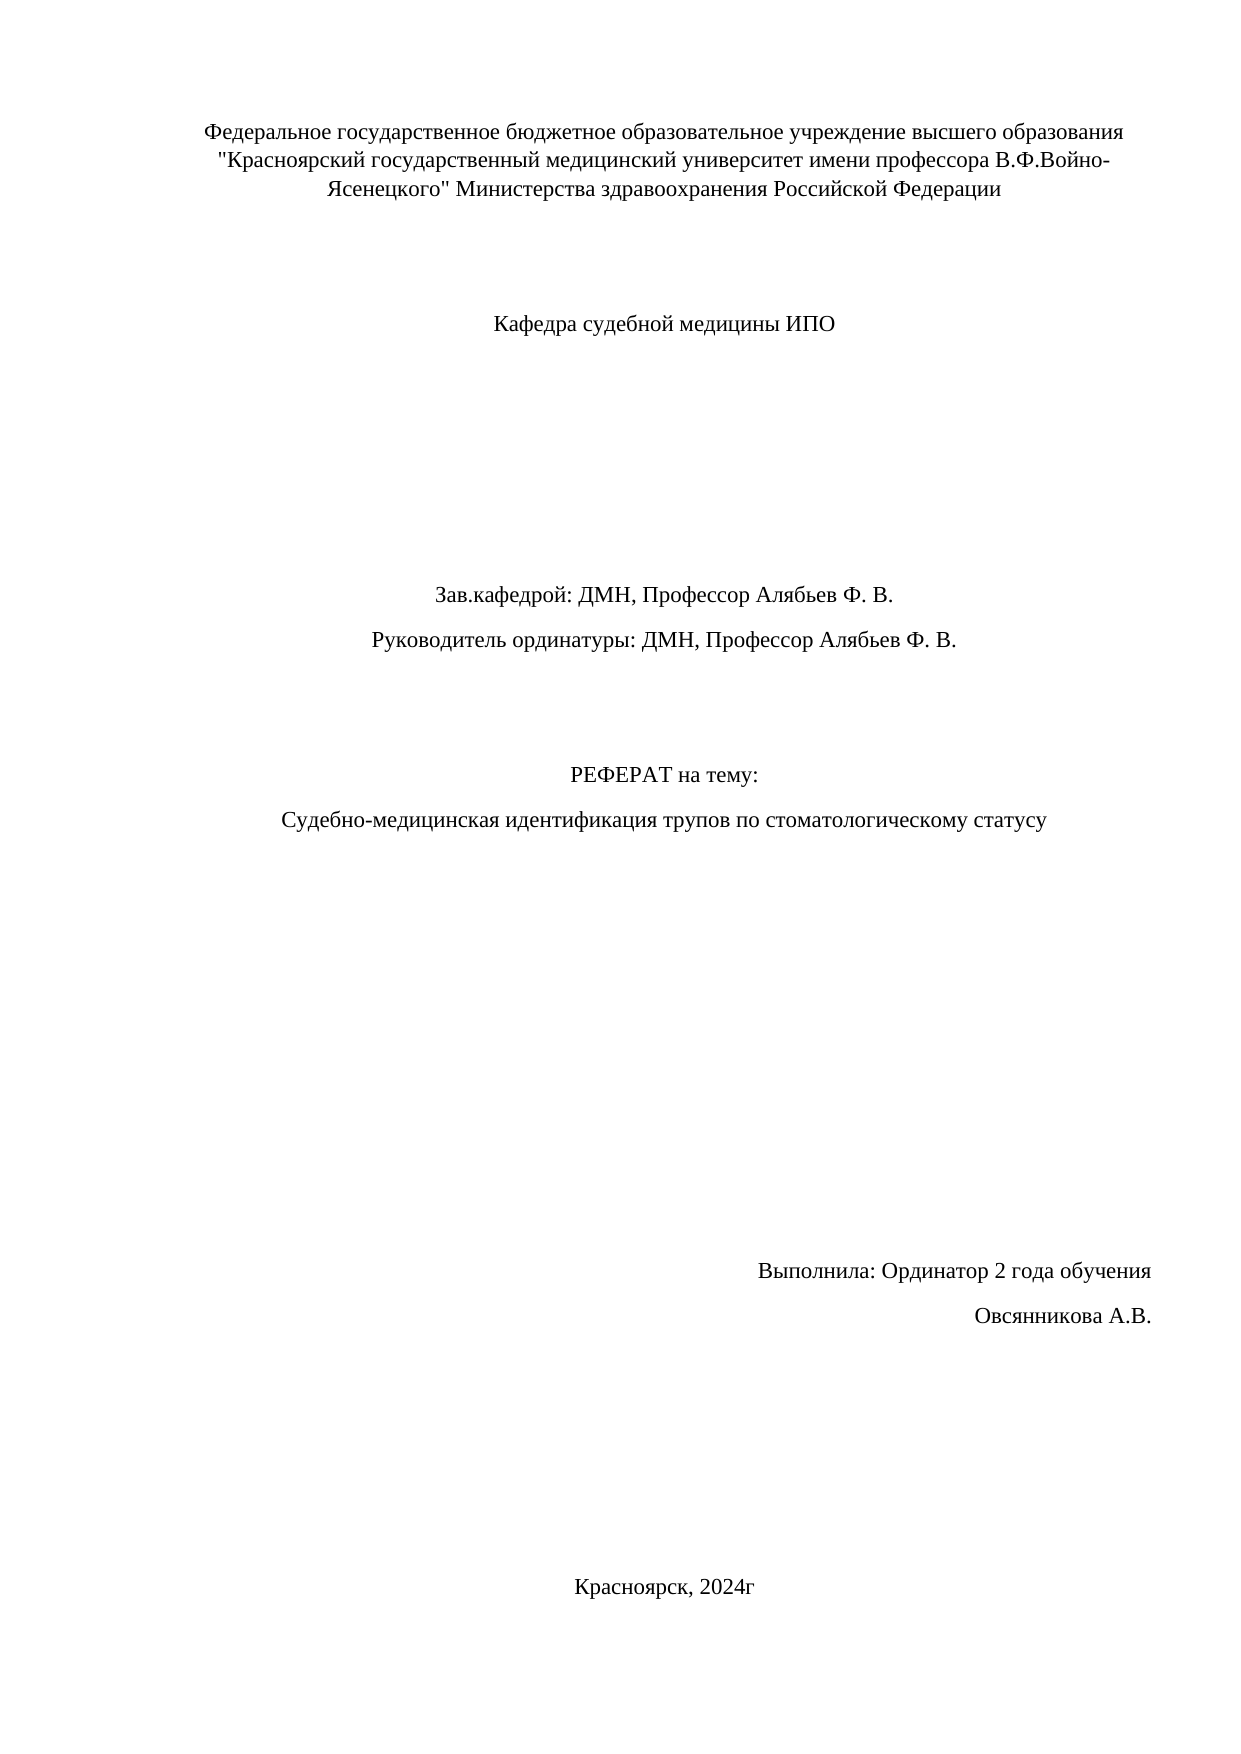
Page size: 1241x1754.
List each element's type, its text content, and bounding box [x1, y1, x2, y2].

text Красноярск, 2024г [177, 1573, 1152, 1599]
text Судебно-медицинская идентификация трупов по стоматологическому статусу [177, 806, 1152, 833]
text Зав.кафедрой: ДМН, Профессор Алябьев Ф. В. [177, 581, 1152, 607]
text Кафедра судебной медицины ИПО [177, 310, 1152, 337]
text Руководитель ординатуры: ДМН, Профессор Алябьев Ф. В. [177, 626, 1152, 652]
text РЕФЕРАТ на тему: [177, 761, 1152, 788]
text Федеральное государственное бюджетное образовательное учреждение высшего образования "Красноярский государственный медицинский университет имени профессора В.Ф.Войно-Ясенецкого" Министерства здравоохранения Российской Федерации [177, 118, 1152, 201]
text Выполнила: Ординатор 2 года обучения [177, 1257, 1152, 1284]
text Овсянникова А.В. [177, 1303, 1152, 1329]
